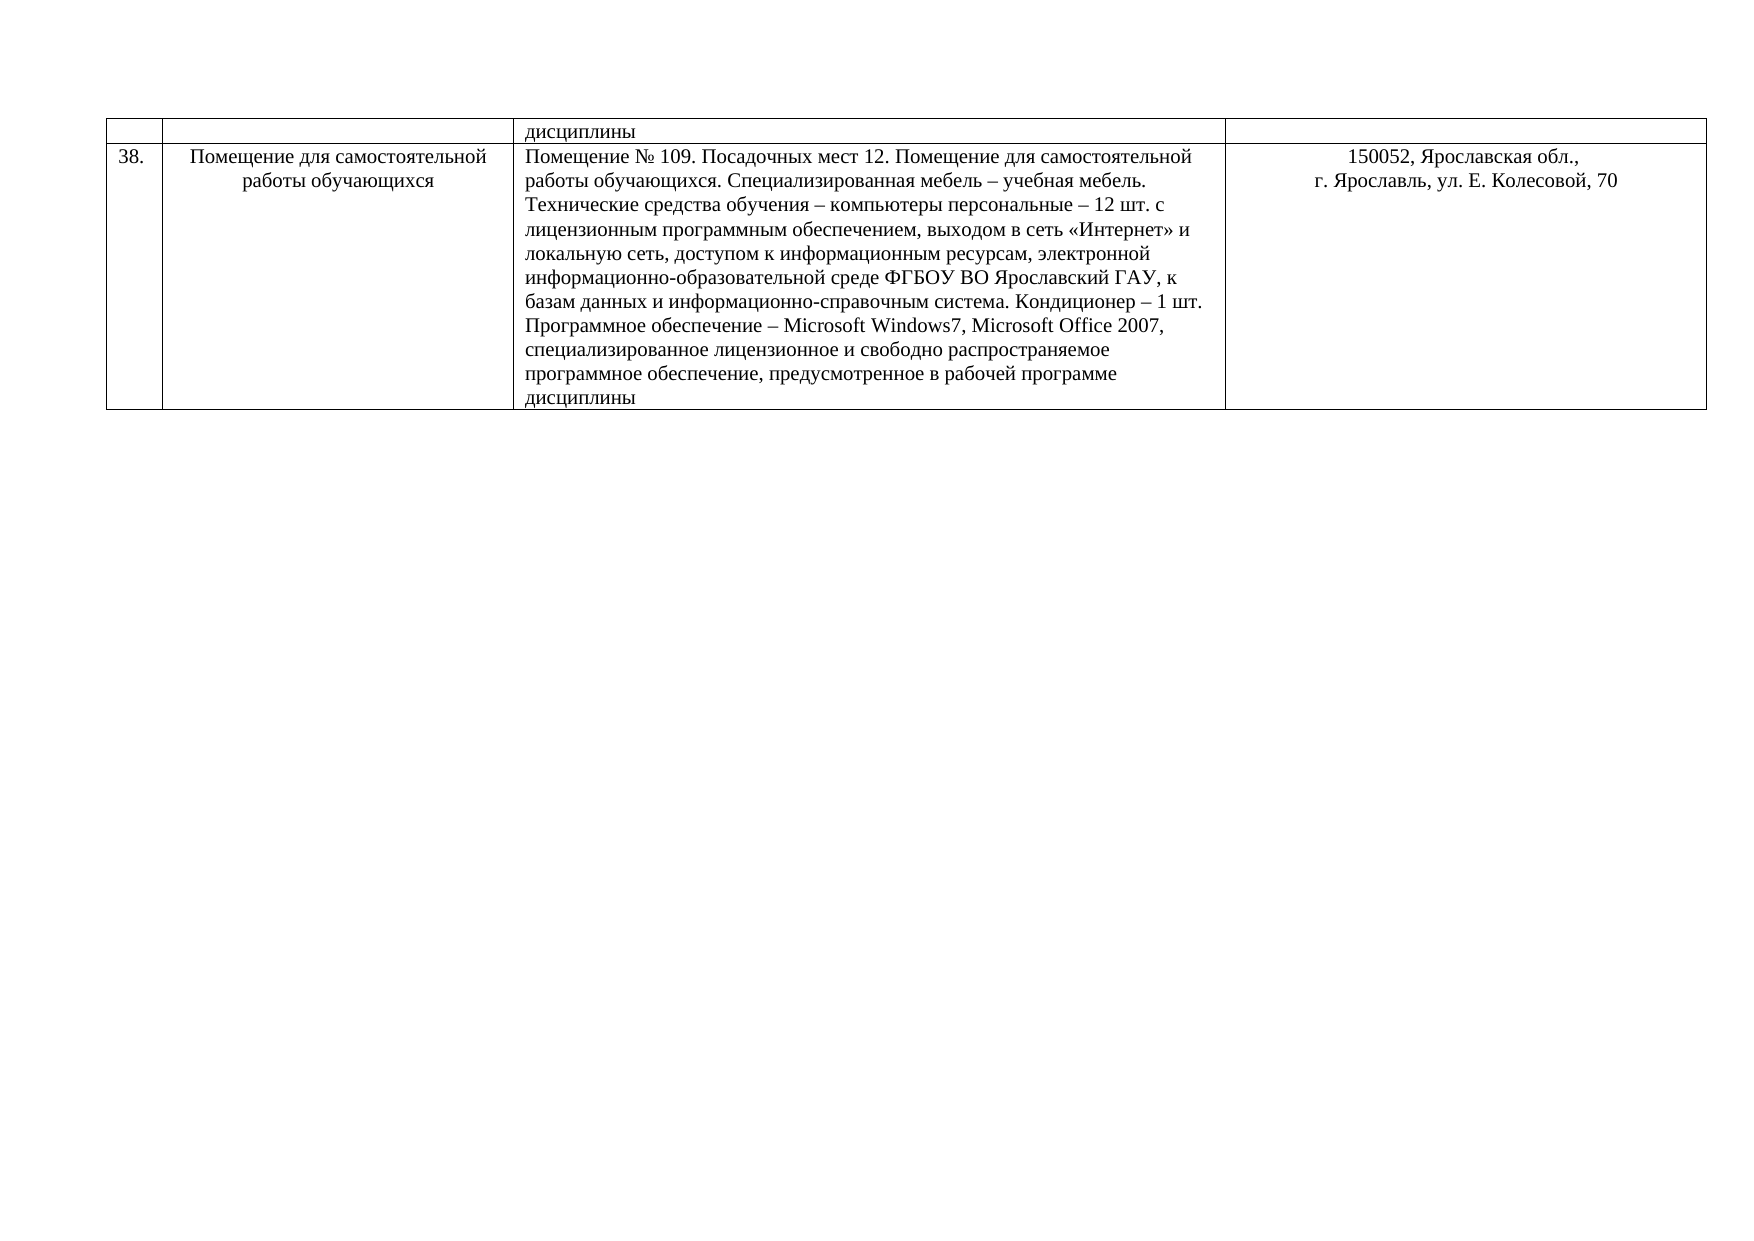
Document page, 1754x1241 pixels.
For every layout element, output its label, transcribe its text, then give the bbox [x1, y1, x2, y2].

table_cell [1226, 119, 1706, 143]
table_cell 150052, Ярославская обл., г. Ярославль, ул. Е. Колесовой, 70 [1226, 144, 1706, 409]
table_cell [163, 119, 513, 143]
table_cell [107, 119, 162, 143]
table_cell [107, 144, 162, 409]
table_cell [514, 119, 1225, 143]
table_cell Помещение № 109. Посадочных мест 12. Помещение для самостоятельной работы обучающихся. Специализированная мебель – учебная мебель. Технические средства обучения – компьютеры персональные – 12 шт. с лицензионным программным обеспечением, выходом в сеть «Интернет» и локальную сеть, доступом к информационным ресурсам, электронной информационно-образовательной среде ФГБОУ ВО Ярославский ГАУ, к базам данных и информационно-справочным система. Кондиционер – 1 шт. Программное обеспечение – Microsoft Windows7, Microsoft Office 2007, специализированное лицензионное и свободно распространяемое программное обеспечение, предусмотренное в рабочей программе дисциплины [514, 144, 1225, 409]
table_cell Помещение для самостоятельной работы обучающихся [163, 144, 513, 409]
